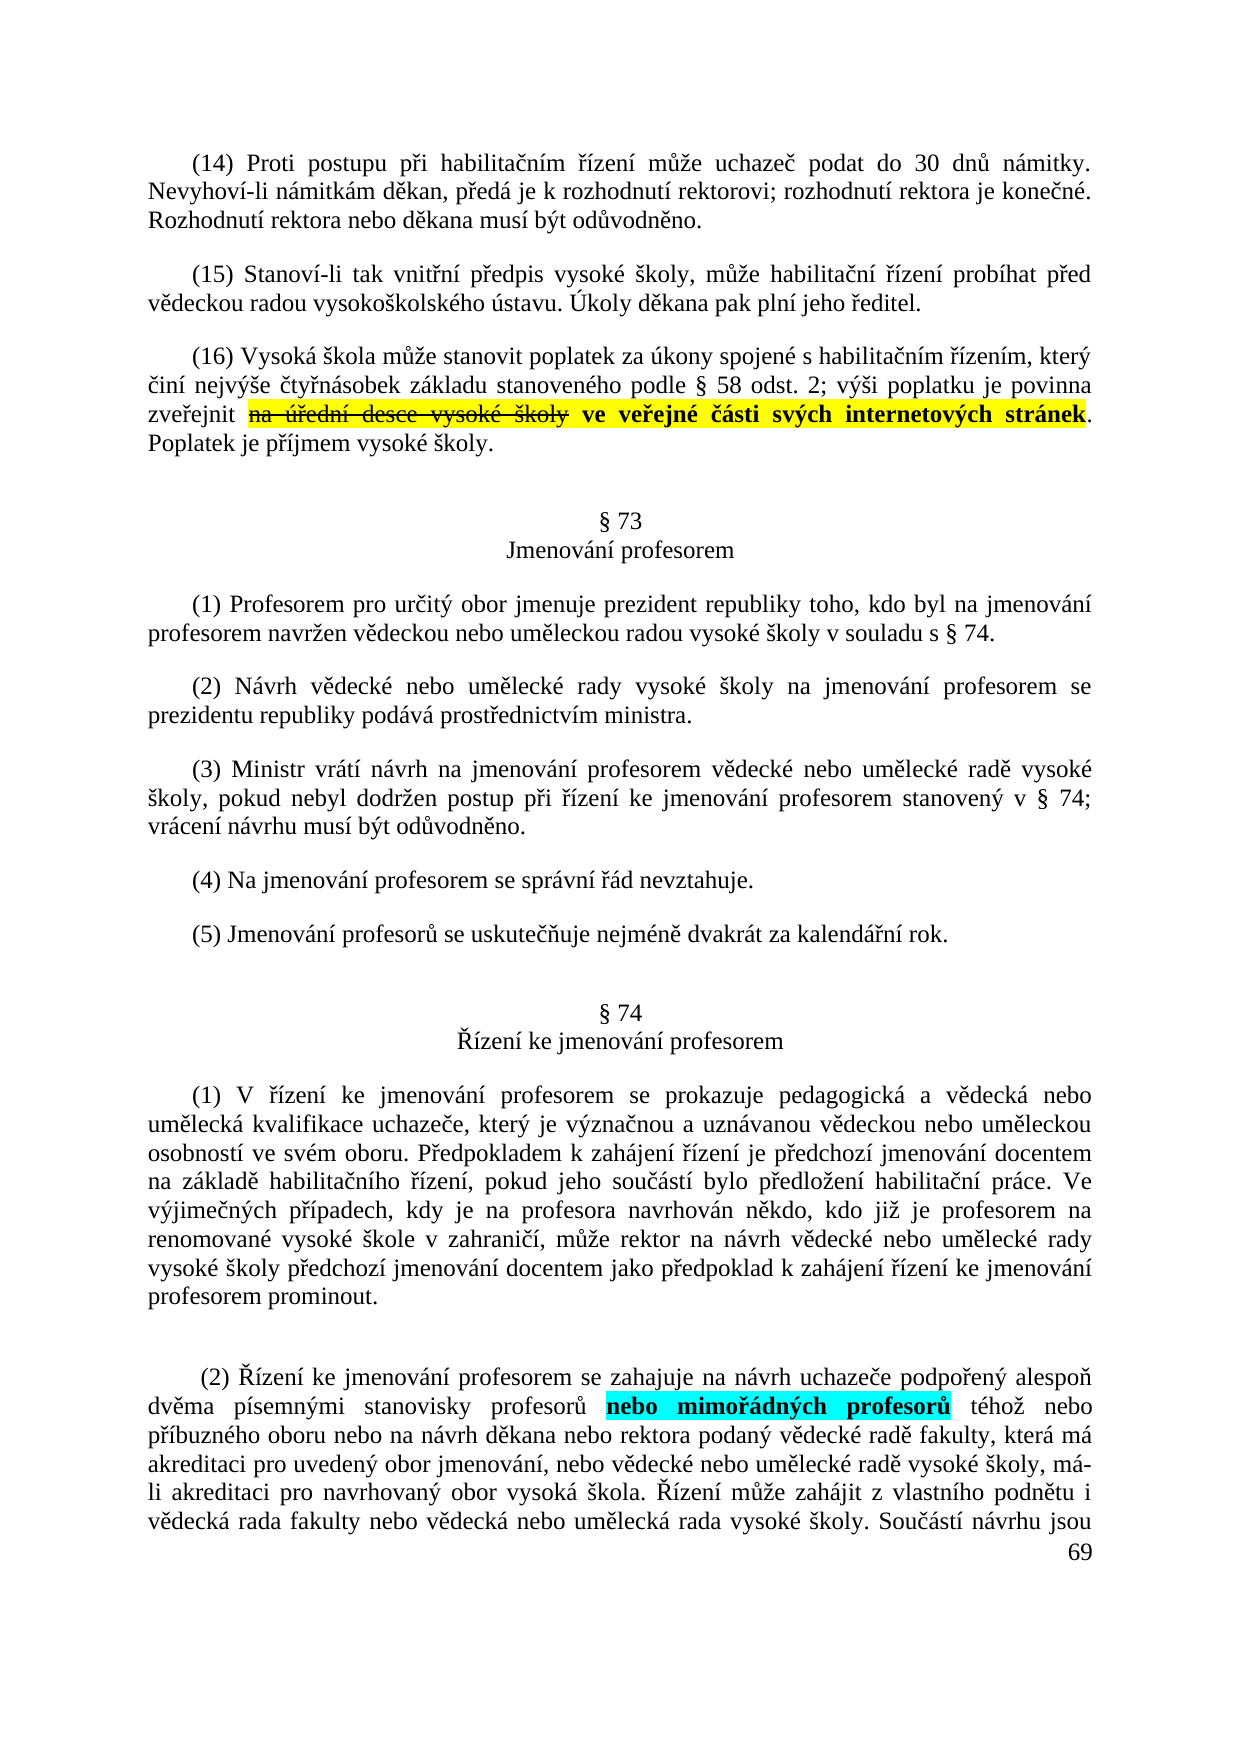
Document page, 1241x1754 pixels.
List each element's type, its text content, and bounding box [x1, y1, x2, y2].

text (16) Vysoká škola může stanovit poplatek za úkony spojené s habilitačním řízením, který činí nejvýše čtyřnásobek základu stanoveného podle § 58 odst. 2; výši poplatku je povinna zveřejnit na úřední desce vysoké školy ve veřejné části svých internetových stránek. Poplatek je příjmem vysoké školy. [148, 341, 1093, 456]
text (1) Profesorem pro určitý obor jmenuje prezident republiky toho, kdo byl na jmenování profesorem navržen vědeckou nebo uměleckou radou vysoké školy v souladu s § 74. [148, 589, 1093, 646]
text Jmenování profesorem [148, 535, 1093, 564]
text (2) Návrh vědecké nebo umělecké rady vysoké školy na jmenování profesorem se prezidentu republiky podává prostřednictvím ministra. [148, 671, 1093, 729]
text (15) Stanoví-li tak vnitřní předpis vysoké školy, může habilitační řízení probíhat před vědeckou radou vysokoškolského ústavu. Úkoly děkana pak plní jeho ředitel. [148, 259, 1093, 316]
text (3) Ministr vrátí návrh na jmenování profesorem vědecké nebo umělecké radě vysoké školy, pokud nebyl dodržen postup při řízení ke jmenování profesorem stanovený v § 74; vrácení návrhu musí být odůvodněno. [148, 754, 1093, 840]
text (5) Jmenování profesorů se uskutečňuje nejméně dvakrát za kalendářní rok. [148, 919, 1093, 948]
text § 73 [148, 506, 1093, 535]
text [148, 1362, 1093, 1535]
text Řízení ke jmenování profesorem [148, 1026, 1093, 1055]
text (1) V řízení ke jmenování profesorem se prokazuje pedagogická a vědecká nebo umělecká kvalifikace uchazeče, který je význačnou a uznávanou vědeckou nebo uměleckou osobností ve svém oboru. Předpokladem k zahájení řízení je předchozí jmenování docentem na základě habilitačního řízení, pokud jeho součástí bylo předložení habilitační práce. Ve výjimečných případech, kdy je na profesora navrhován někdo, kdo již je profesorem na renomované vysoké škole v zahraničí, může rektor na návrh vědecké nebo umělecké rady vysoké školy předchozí jmenování docentem jako předpoklad k zahájení řízení ke jmenování profesorem prominout. [148, 1080, 1093, 1310]
text § 74 [148, 998, 1093, 1026]
text (4) Na jmenování profesorem se správní řád nevztahuje. [148, 865, 1093, 894]
text (14) Proti postupu při habilitačním řízení může uchazeč podat do 30 dnů námitky. Nevyhoví-li námitkám děkan, předá je k rozhodnutí rektorovi; rozhodnutí rektora je konečné. Rozhodnutí rektora nebo děkana musí být odůvodněno. [148, 148, 1093, 234]
